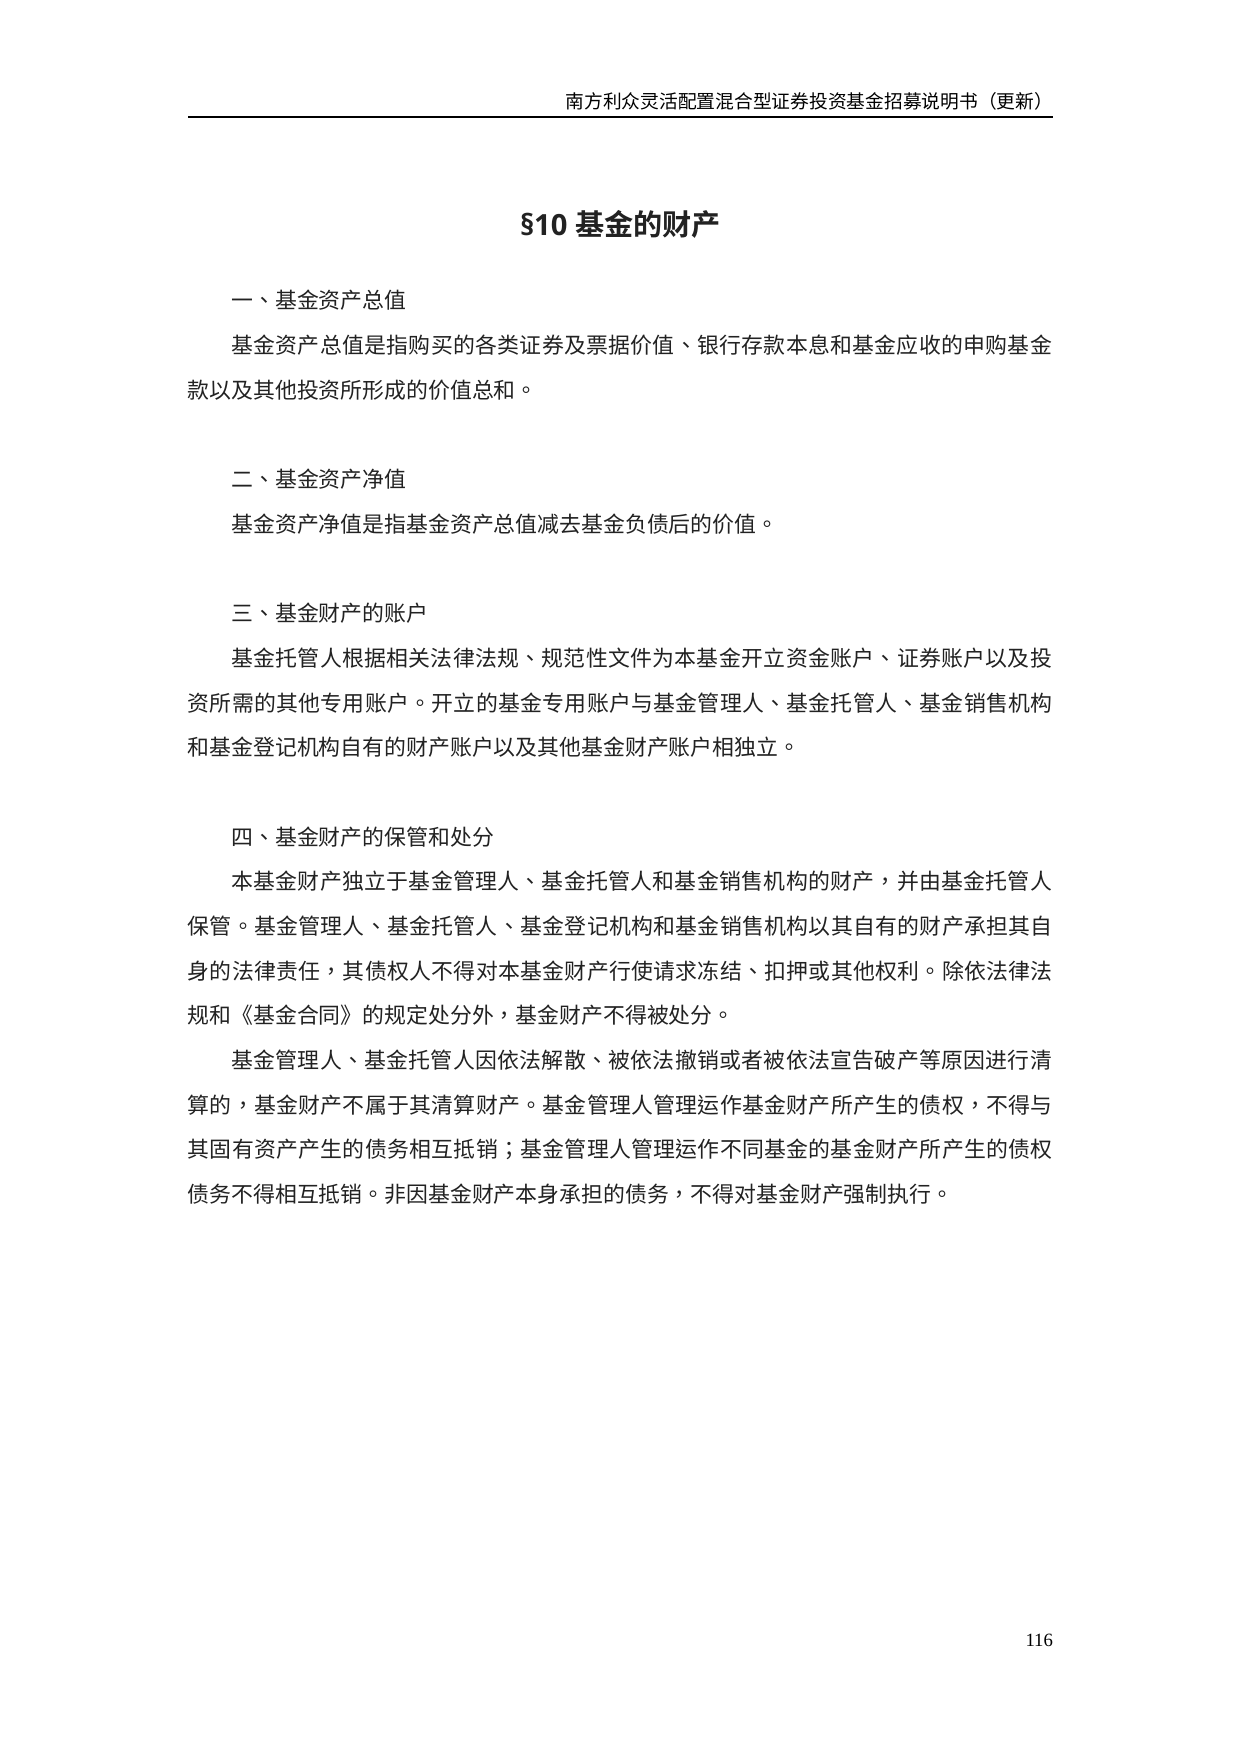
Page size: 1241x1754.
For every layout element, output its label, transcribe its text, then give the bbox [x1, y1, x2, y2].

text 二、基金资产净值 [187, 464, 1053, 494]
text 基金管理人、基金托管人因依法解散、被依法撤销或者被依法宣告破产等原因进行清算的，基金财产不属于其清算财产。基金管理人管理运作基金财产所产生的债权，不得与其固有资产产生的债务相互抵销；基金管理人管理运作不同基金的基金财产所产生的债权债务不得相互抵销。非因基金财产本身承担的债务，不得对基金财产强制执行。 [187, 1045, 1053, 1209]
text 三、基金财产的账户 [187, 598, 1053, 628]
text 一、基金资产总值 [187, 285, 1053, 315]
text 基金资产净值是指基金资产总值减去基金负债后的价值。 [187, 509, 1053, 538]
text 四、基金财产的保管和处分 [187, 822, 1053, 851]
text §10 基金的财产 [187, 191, 1053, 256]
text 本基金财产独立于基金管理人、基金托管人和基金销售机构的财产，并由基金托管人保管。基金管理人、基金托管人、基金登记机构和基金销售机构以其自有的财产承担其自身的法律责任，其债权人不得对本基金财产行使请求冻结、扣押或其他权利。除依法律法规和《基金合同》的规定处分外，基金财产不得被处分。 [187, 866, 1053, 1030]
text 基金托管人根据相关法律法规、规范性文件为本基金开立资金账户、证券账户以及投资所需的其他专用账户。开立的基金专用账户与基金管理人、基金托管人、基金销售机构和基金登记机构自有的财产账户以及其他基金财产账户相独立。 [187, 643, 1053, 762]
text 基金资产总值是指购买的各类证券及票据价值、银行存款本息和基金应收的申购基金款以及其他投资所形成的价值总和。 [187, 330, 1053, 404]
